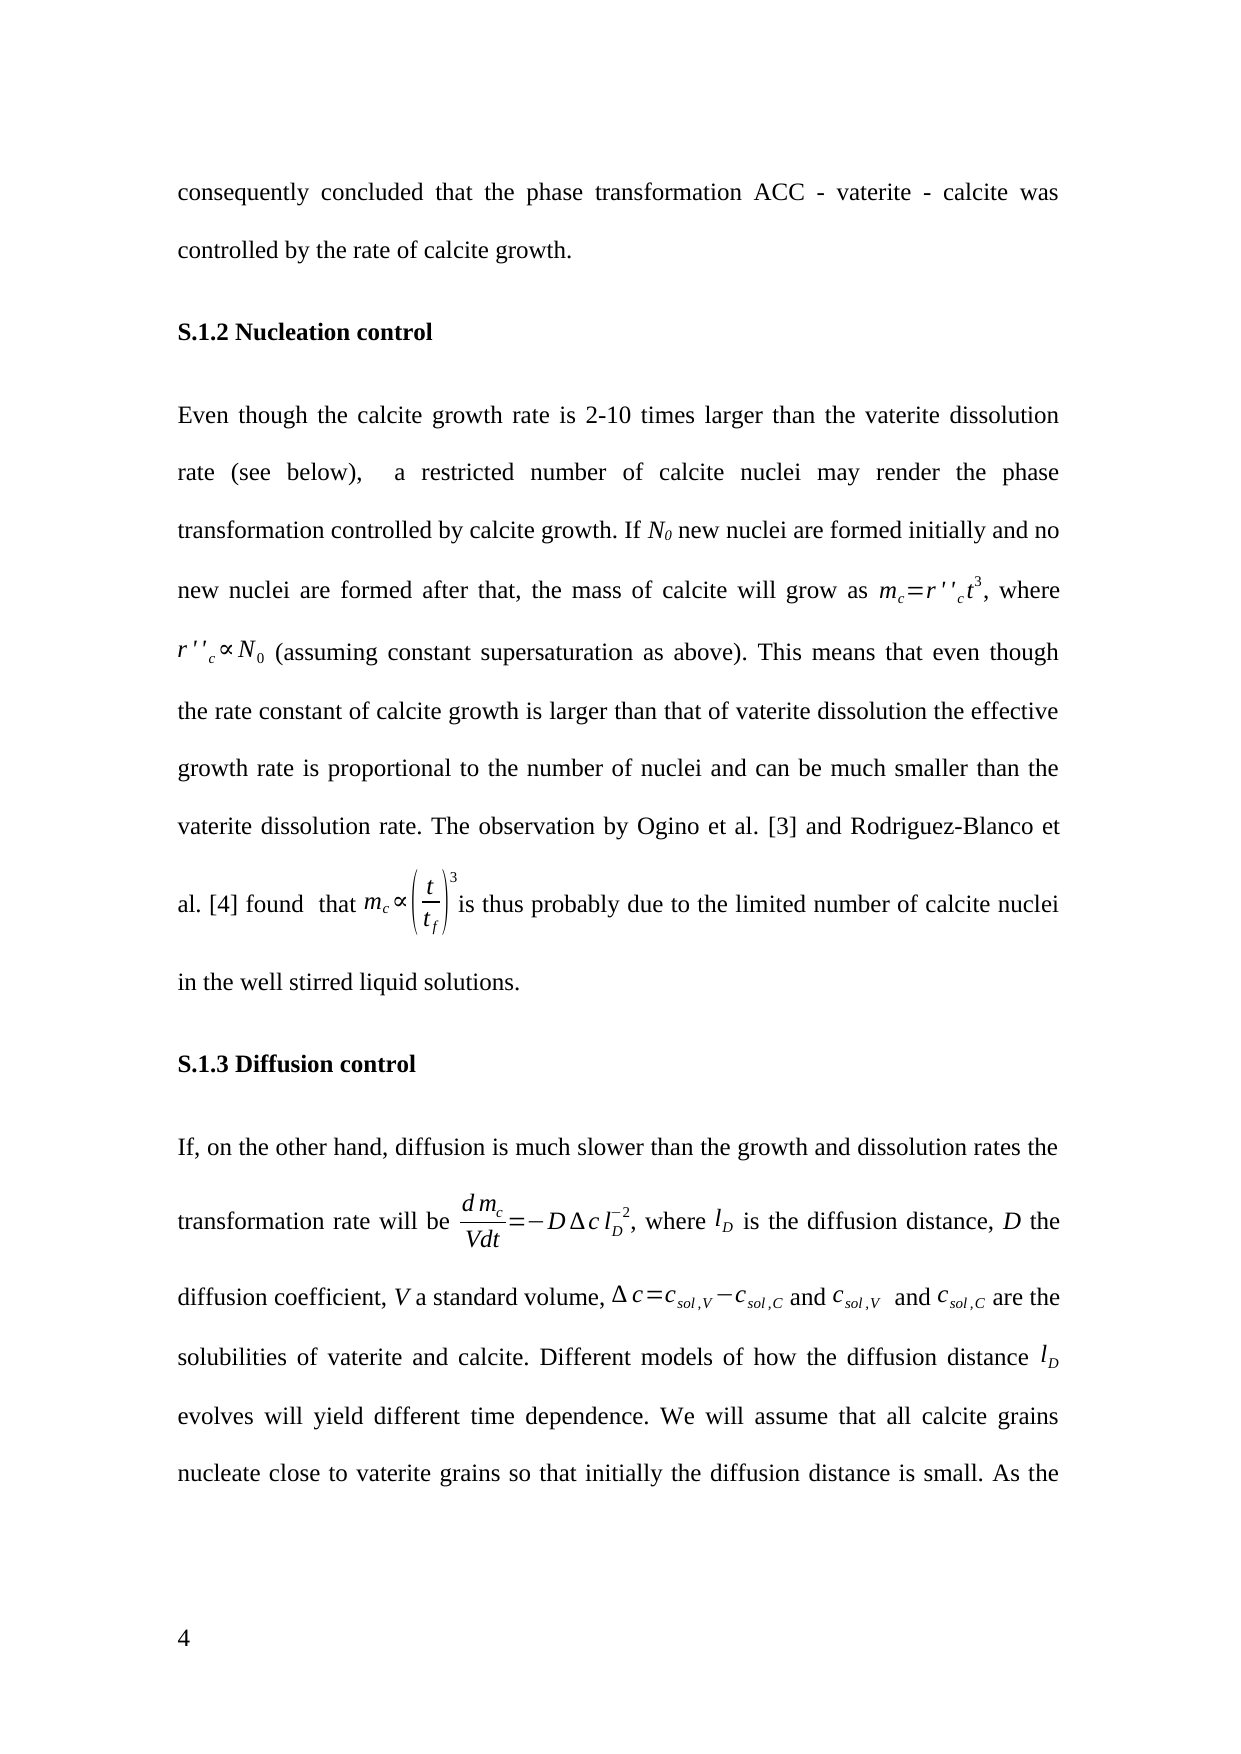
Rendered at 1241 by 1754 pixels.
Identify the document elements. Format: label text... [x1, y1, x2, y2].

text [177, 1132, 1060, 1487]
subtitle S.1.2 Nucleation control [177, 317, 1060, 346]
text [177, 177, 1060, 263]
subtitle S.1.3 Diffusion control [177, 1049, 1060, 1078]
text Even though the calcite growth rate is 2-10 times larger than the vaterite dissolution rate (see below), a restricted number of calcite nuclei may render the phase transformation controlled by calcite growth. If N0 new nuclei are formed initially and no new nuclei are formed after that, the mass of calcite will grow as , where (assuming constant supersaturation as above). This means that even though the rate constant of calcite growth is larger than that of vaterite dissolution the effective growth rate is proportional to the number of nuclei and can be much smaller than the vaterite dissolution rate. The observation by Ogino et al. [3] and Rodriguez-Blanco et al. [4] found that is thus probably due to the limited number of calcite nuclei in the well stirred liquid solutions. [177, 400, 1060, 995]
